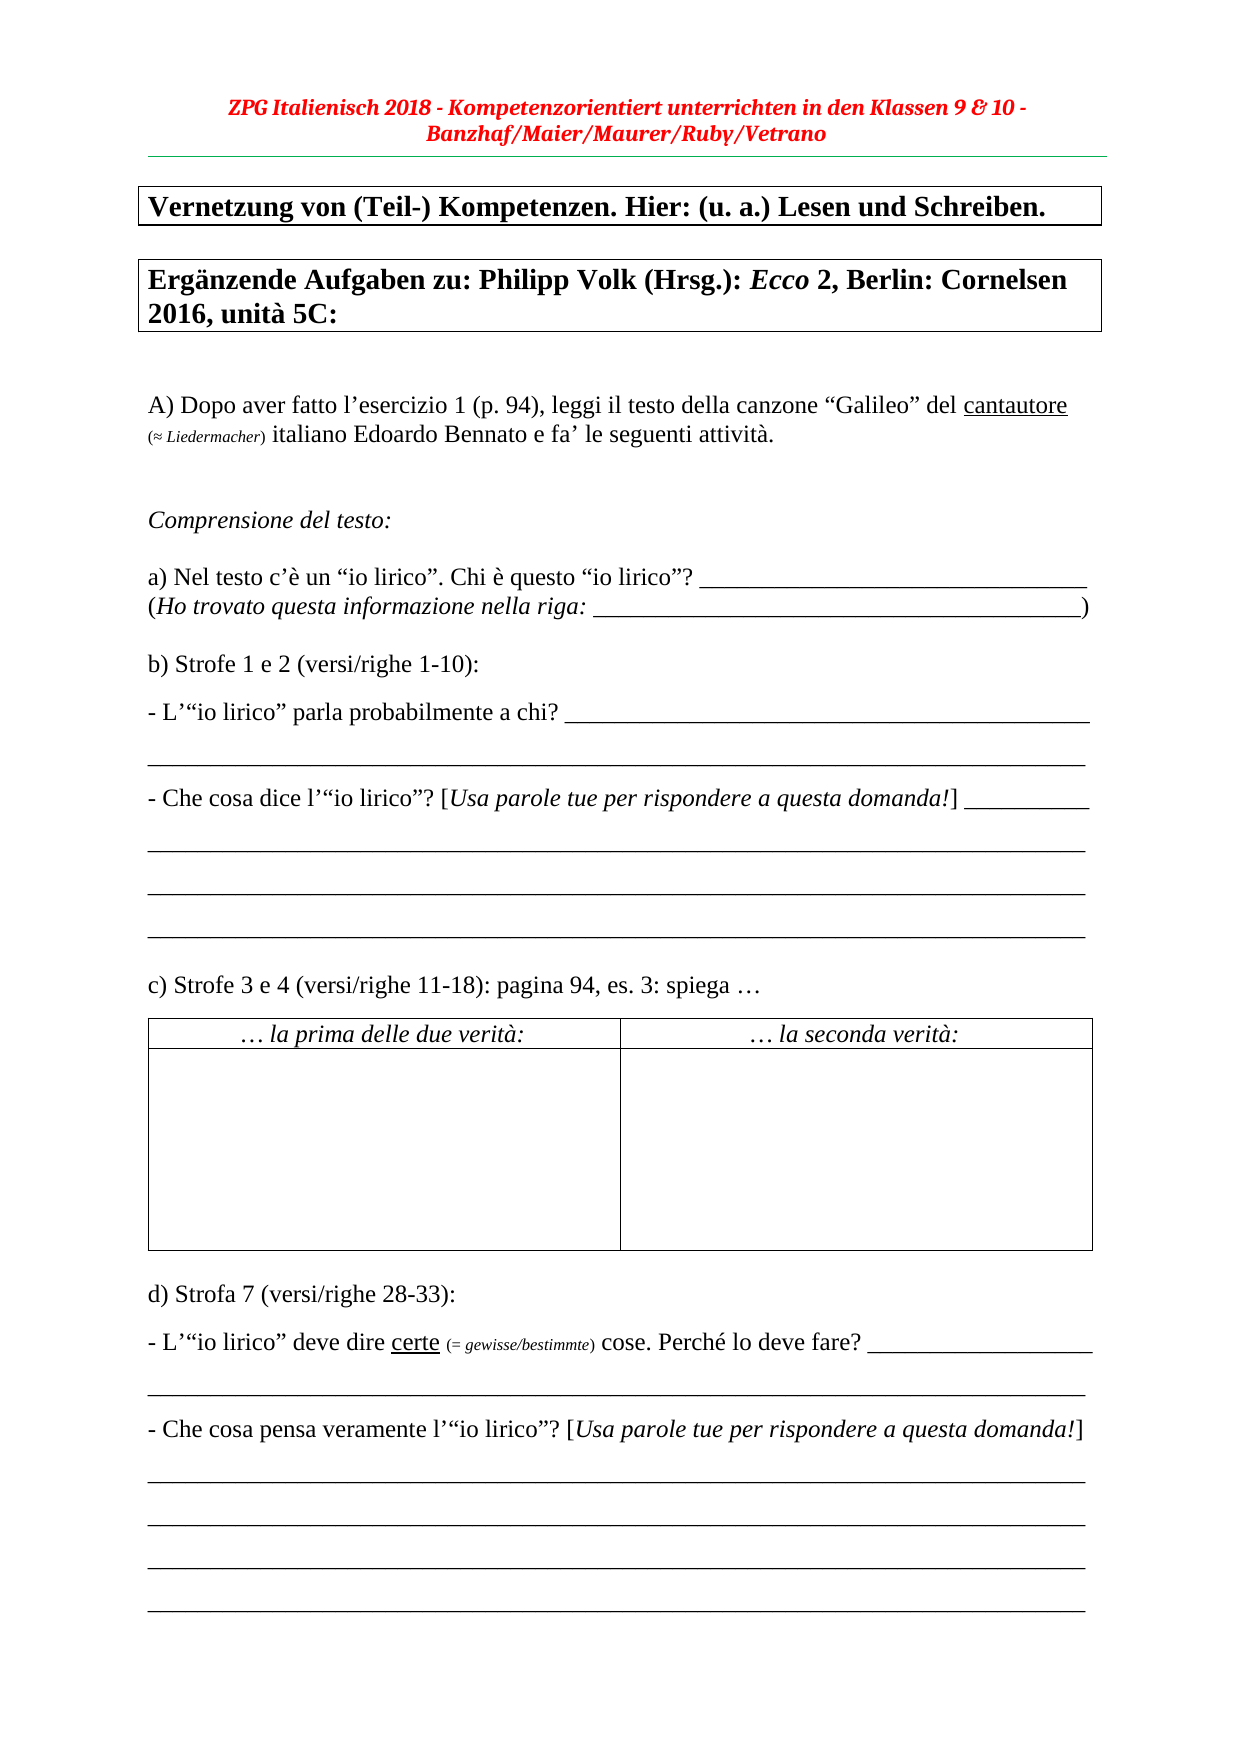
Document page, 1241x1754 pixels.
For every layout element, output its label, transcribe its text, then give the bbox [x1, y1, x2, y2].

table_cell [621, 1049, 1092, 1250]
text ___________________________________________________________________________ [148, 826, 1093, 855]
text Vernetzung von (Teil-) Kompetenzen. Hier: (u. a.) Lesen und Schreiben. [139, 187, 1101, 224]
text - Che cosa pensa veramente l’“io lirico”? [Usa parole tue per rispondere a questa domanda!] [148, 1414, 1093, 1442]
text b) Strofe 1 e 2 (versi/righe 1-10): [148, 649, 1093, 677]
table_header … la seconda verità: [621, 1019, 1092, 1047]
text ___________________________________________________________________________ [148, 1543, 1093, 1572]
text ___________________________________________________________________________ [148, 869, 1093, 898]
text c) Strofe 3 e 4 (versi/righe 11-18): pagina 94, es. 3: spiega … [148, 970, 1093, 998]
text a) Nel testo c’è un “io lirico”. Chi è questo “io lirico”? _______________________________ [148, 562, 1093, 591]
text - L’“io lirico” deve dire certe (= gewisse/bestimmte) cose. Perché lo deve fare? __________________ [148, 1327, 1093, 1356]
text Comprensione del testo: [148, 505, 1093, 534]
table_header … la prima delle due verità: [149, 1019, 620, 1047]
text ___________________________________________________________________________ [148, 1457, 1093, 1486]
text (Ho trovato questa informazione nella riga: _______________________________________) [148, 591, 1093, 620]
text ___________________________________________________________________________ [148, 1500, 1093, 1529]
text A) Dopo aver fatto l’esercizio 1 (p. 94), leggi il testo della canzone “Galileo” del cantautore (≈ Liedermacher) italiano Edoardo Bennato e fa’ le seguenti attività. [148, 390, 1093, 447]
text ___________________________________________________________________________ [148, 912, 1093, 941]
text ___________________________________________________________________________ [148, 1586, 1093, 1615]
text ___________________________________________________________________________ [148, 1371, 1093, 1399]
text - L’“io lirico” parla probabilmente a chi? __________________________________________ [148, 697, 1093, 725]
table_cell [149, 1049, 620, 1250]
text - Che cosa dice l’“io lirico”? [Usa parole tue per rispondere a questa domanda!] __________ [148, 783, 1093, 812]
text d) Strofa 7 (versi/righe 28-33): [148, 1279, 1093, 1308]
text Ergänzende Aufgaben zu: Philipp Volk (Hrsg.): Ecco 2, Berlin: Cornelsen 2016, unità 5C: [139, 260, 1101, 331]
text ___________________________________________________________________________ [148, 740, 1093, 768]
